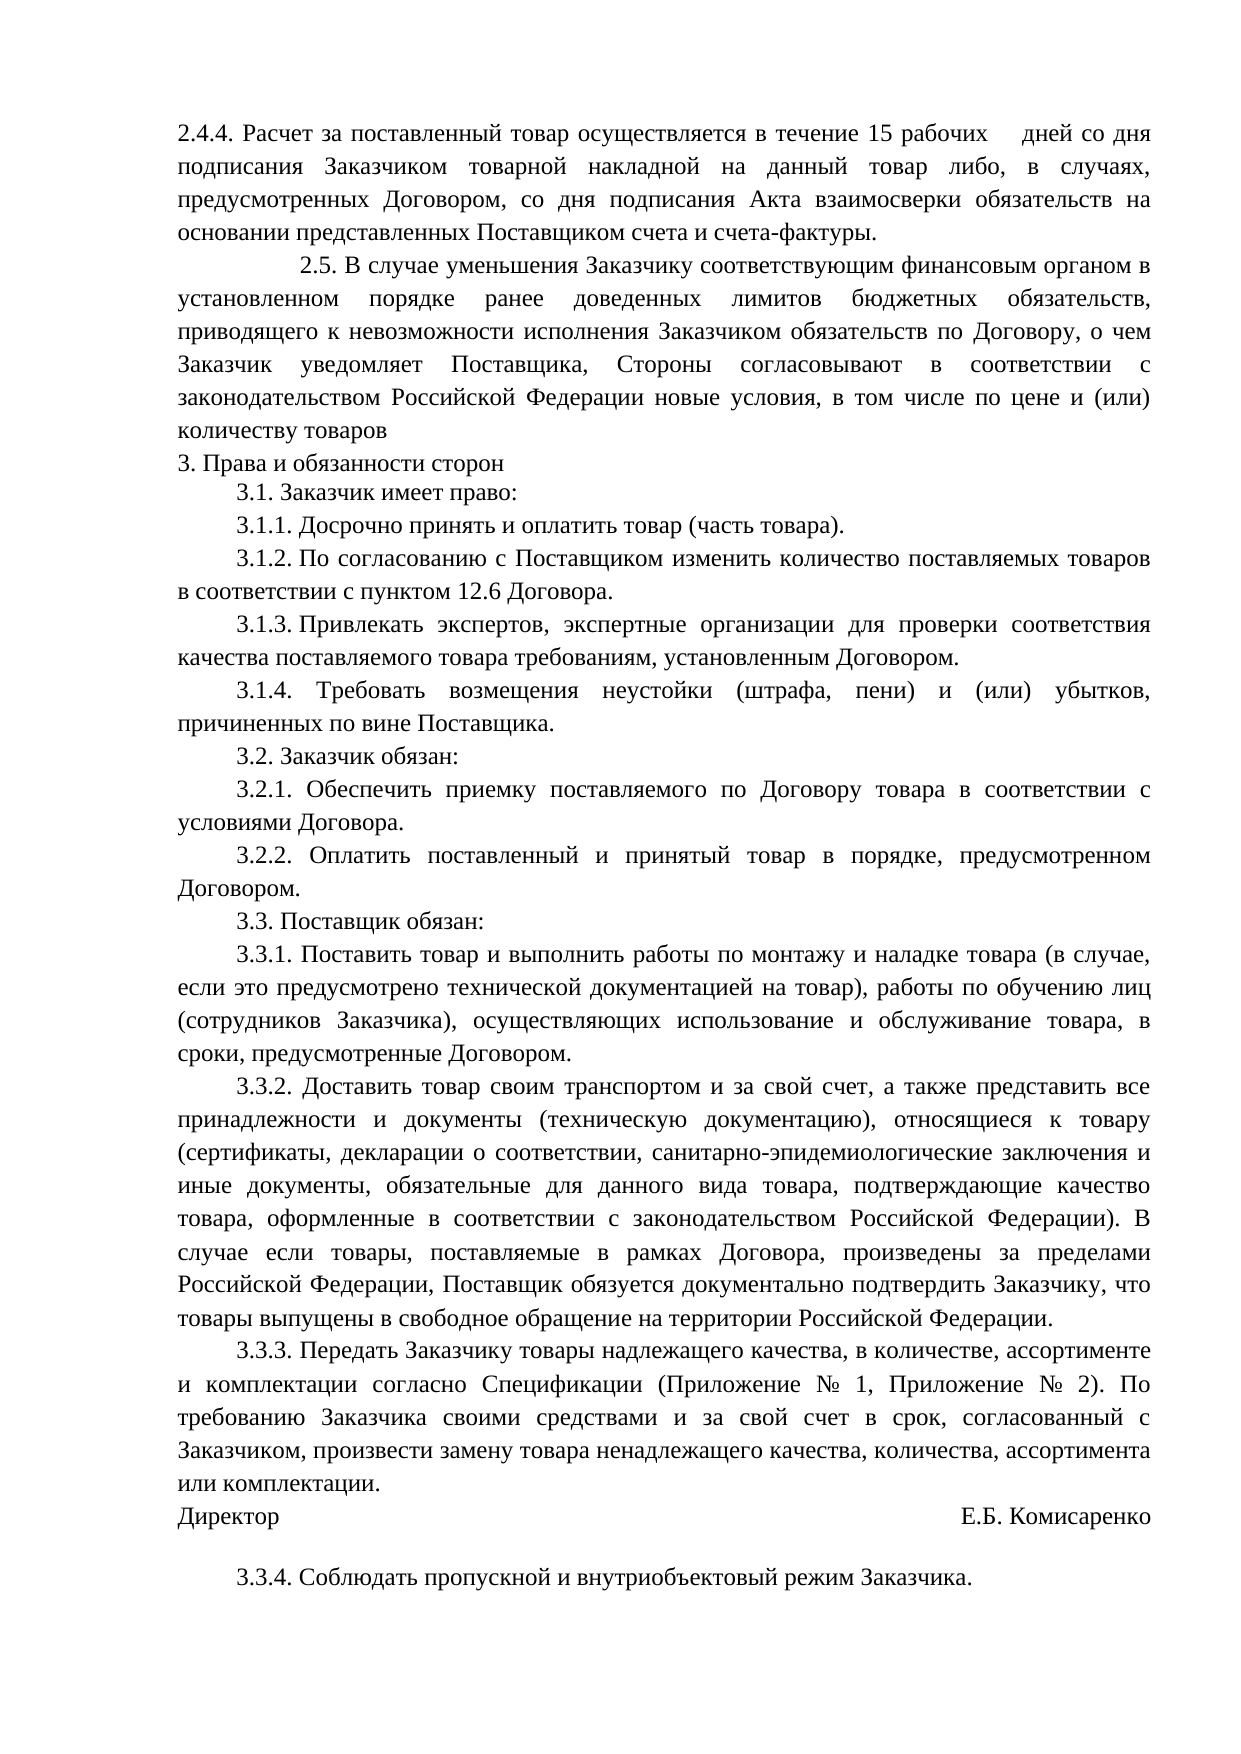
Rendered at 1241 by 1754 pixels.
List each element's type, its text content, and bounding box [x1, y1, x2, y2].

text 3.1.2. По согласованию с Поставщиком изменить количество поставляемых товаров в соответствии с пунктом 12.6 Договора. [177, 543, 1152, 605]
text 3.3.4. Соблюдать пропускной и внутриобъектовый режим Заказчика. [236, 1562, 1152, 1591]
text 2.5. В случае уменьшения Заказчику соответствующим финансовым органом в установленном порядке ранее доведенных лимитов бюджетных обязательств, приводящего к невозможности исполнения Заказчиком обязательств по Договору, о чем Заказчик уведомляет Поставщика, Стороны согласовывают в соответствии с законодательством Российской Федерации новые условия, в том числе по цене и (или) количеству товаров [177, 250, 1152, 444]
text 3. Права и обязанности сторон [177, 448, 1152, 477]
text 3.3. Поставщик обязан: [236, 906, 1152, 935]
text Директор Е.Б. Комисаренко [177, 1501, 1152, 1529]
text 2.4.4. Расчет за поставленный товар осуществляется в течение 15 рабочих дней со дня подписания Заказчиком товарной накладной на данный товар либо, в случаях, предусмотренных Договором, со дня подписания Акта взаимосверки обязательств на основании представленных Поставщиком счета и счета-фактуры. [177, 118, 1152, 246]
text 3.3.2. Доставить товар своим транспортом и за свой счет, а также представить все принадлежности и документы (техническую документацию), относящиеся к товару (сертификаты, декларации о соответствии, санитарно-эпидемиологические заключения и иные документы, обязательные для данного вида товара, подтверждающие качество товара, оформленные в соответствии с законодательством Российской Федерации). В случае если товары, поставляемые в рамках Договора, произведены за пределами Российской Федерации, Поставщик обязуется документально подтвердить Заказчику, что товары выпущены в свободное обращение на территории Российской Федерации. [177, 1071, 1152, 1331]
text 3.2. Заказчик обязан: [177, 741, 1152, 770]
text 3.1.4. Требовать возмещения неустойки (штрафа, пени) и (или) убытков, причиненных по вине Поставщика. [177, 675, 1152, 737]
text 3.1.1. Досрочно принять и оплатить товар (часть товара). [177, 510, 1152, 539]
text 3.2.2. Оплатить поставленный и принятый товар в порядке, предусмотренном Договором. [177, 840, 1152, 902]
text 3.3.1. Поставить товар и выполнить работы по монтажу и наладке товара (в случае, если это предусмотрено технической документацией на товар), работы по обучению лиц (сотрудников Заказчика), осуществляющих использование и обслуживание товара, в сроки, предусмотренные Договором. [177, 939, 1152, 1067]
text 3.1.3. Привлекать экспертов, экспертные организации для проверки соответствия качества поставляемого товара требованиям, установленным Договором. [177, 609, 1152, 671]
text 3.2.1. Обеспечить приемку поставляемого по Договору товара в соответствии с условиями Договора. [177, 774, 1152, 836]
text 3.3.3. Передать Заказчику товары надлежащего качества, в количестве, ассортименте и комплектации согласно Спецификации (Приложение № 1, Приложение № 2). По требованию Заказчика своими средствами и за свой счет в срок, согласованный с Заказчиком, произвести замену товара ненадлежащего качества, количества, ассортимента или комплектации. [177, 1336, 1152, 1496]
text 3.1. Заказчик имеет право: [177, 477, 1152, 506]
